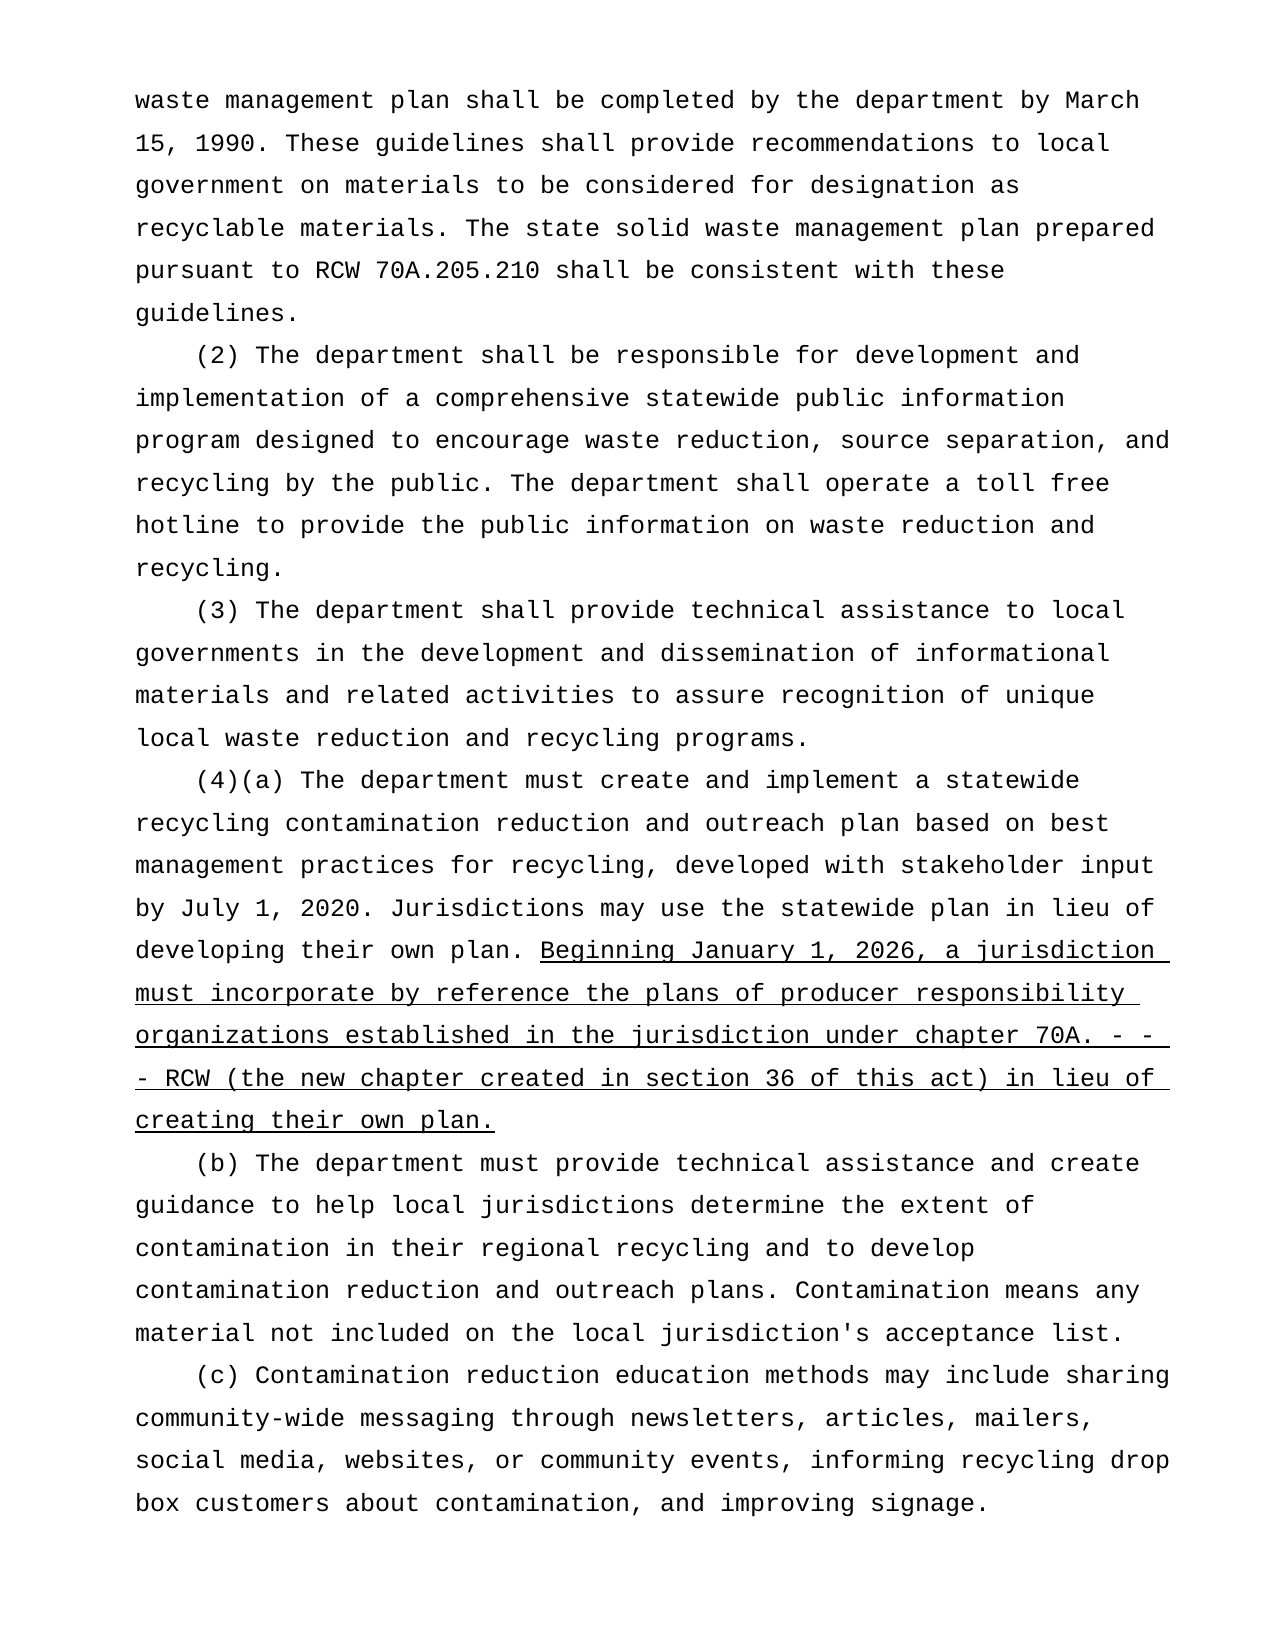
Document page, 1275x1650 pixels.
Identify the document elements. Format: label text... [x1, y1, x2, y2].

text (b) The department must provide technical assistance and create guidance to help local jurisdictions determine the extent of contamination in their regional recycling and to develop contamination reduction and outreach plans. Contamination means any material not included on the local jurisdiction's acceptance list. [135, 1137, 1170, 1350]
text (c) Contamination reduction education methods may include sharing community-wide messaging through newsletters, articles, mailers, social media, websites, or community events, informing recycling drop box customers about contamination, and improving signage. [135, 1350, 1170, 1520]
text (3) The department shall provide technical assistance to local governments in the development and dissemination of informational materials and related activities to assure recognition of unique local waste reduction and recycling programs. [135, 585, 1170, 755]
text (4)(a) The department must create and implement a statewide recycling contamination reduction and outreach plan based on best management practices for recycling, developed with stakeholder input by July 1, 2020. Jurisdictions may use the statewide plan in lieu of developing their own plan. Beginning January 1, 2026, a jurisdiction must incorporate by reference the plans of producer responsibility organizations established in the jurisdiction under chapter 70A. - - - RCW (the new chapter created in section 36 of this act) in lieu of creating their own plan. [135, 1090, 1170, 1137]
text (4)(a) The department must create and implement a statewide recycling contamination reduction and outreach plan based on best management practices for recycling, developed with stakeholder input by July 1, 2020. Jurisdictions may use the statewide plan in lieu of developing their own plan. Beginning January 1, 2026, a jurisdiction must incorporate by reference the plans of producer responsibility organizations established in the jurisdiction under chapter 70A. - - - RCW (the new chapter created in section 36 of this act) in lieu of creating their own plan. [135, 755, 1170, 1046]
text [135, 75, 1170, 330]
text (4)(a) The department must create and implement a statewide recycling contamination reduction and outreach plan based on best management practices for recycling, developed with stakeholder input by July 1, 2020. Jurisdictions may use the statewide plan in lieu of developing their own plan. Beginning January 1, 2026, a jurisdiction must incorporate by reference the plans of producer responsibility organizations established in the jurisdiction under chapter 70A. - - - RCW (the new chapter created in section 36 of this act) in lieu of creating their own plan. [135, 1048, 1170, 1089]
text (2) The department shall be responsible for development and implementation of a comprehensive statewide public information program designed to encourage waste reduction, source separation, and recycling by the public. The department shall operate a toll free hotline to provide the public information on waste reduction and recycling. [135, 330, 1170, 585]
